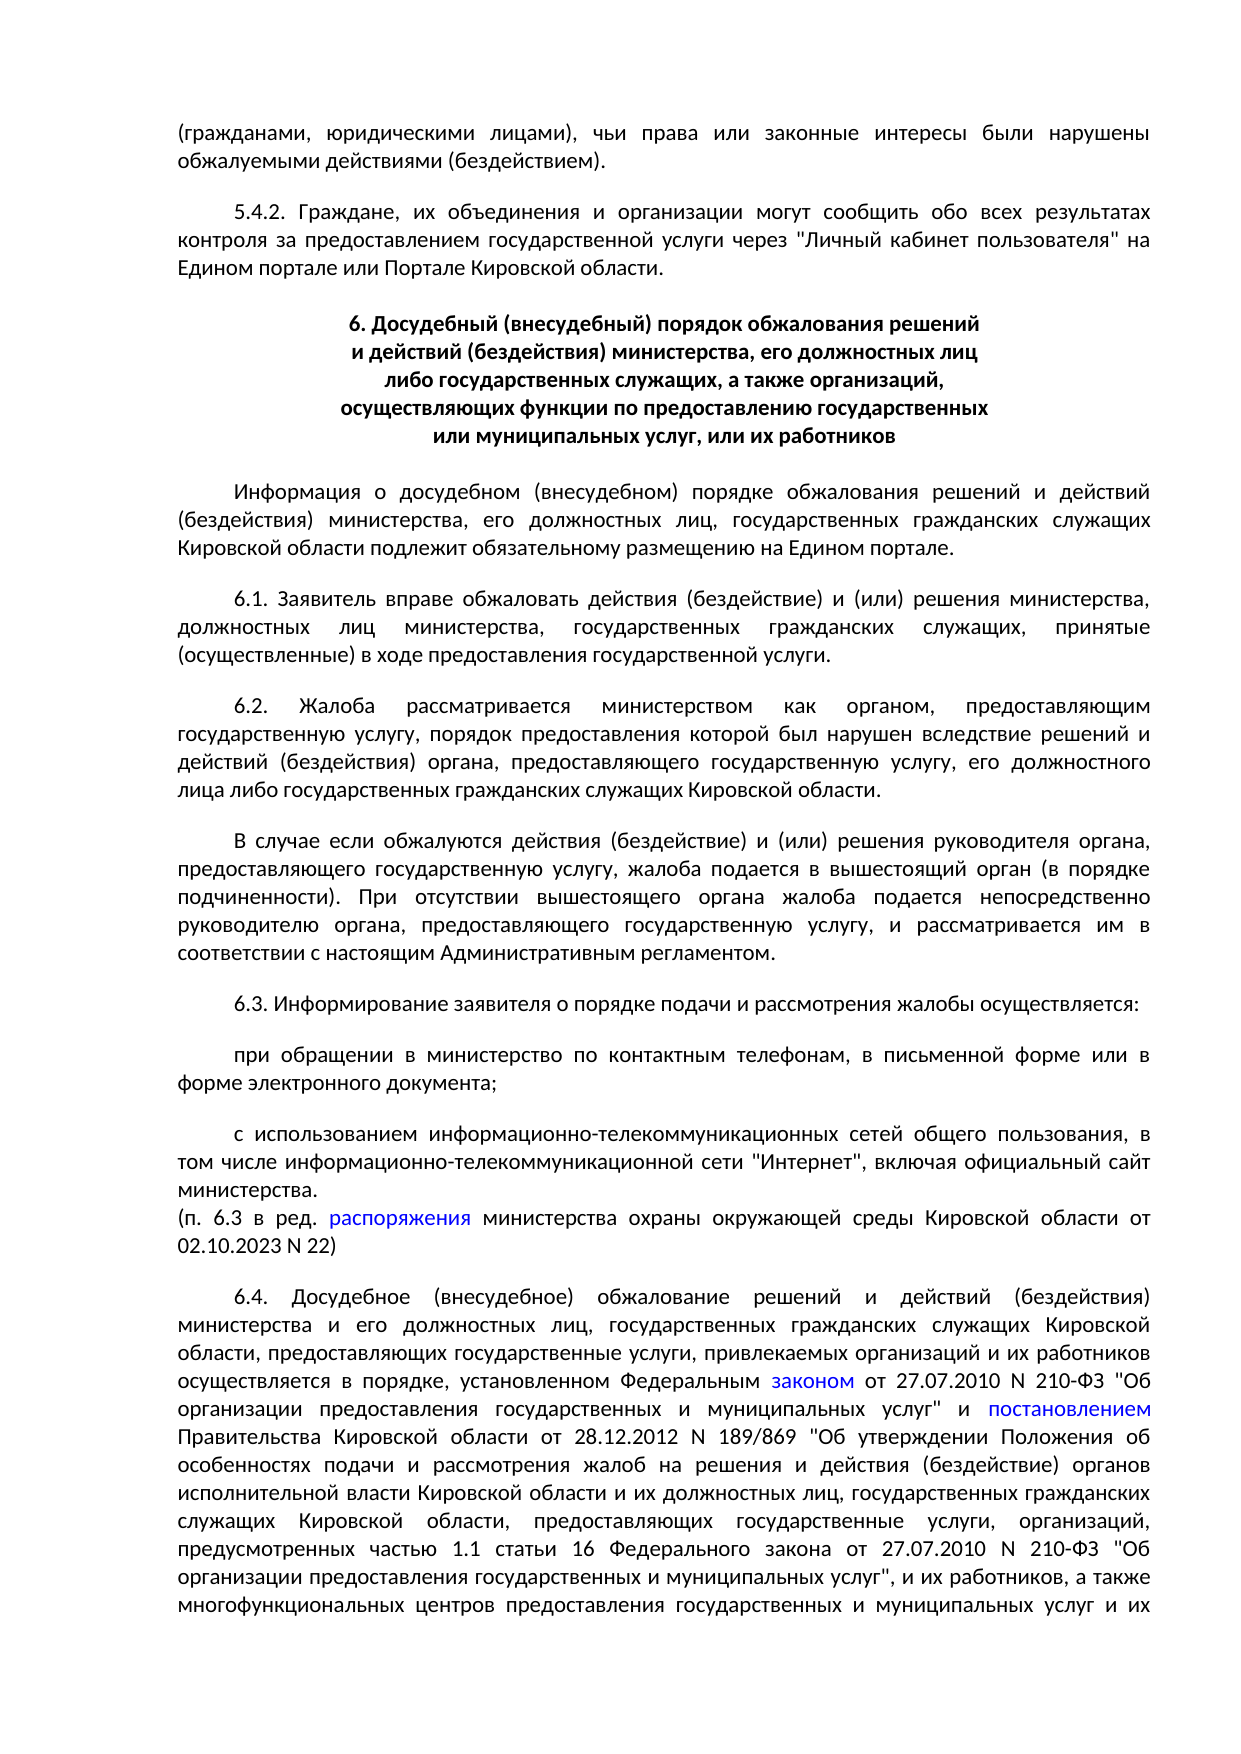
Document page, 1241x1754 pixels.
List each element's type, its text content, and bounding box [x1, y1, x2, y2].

text 6.2. Жалоба рассматривается министерством как органом, предоставляющим государственную услугу, порядок предоставления которой был нарушен вследствие решений и действий (бездействия) органа, предоставляющего государственную услугу, его должностного лица либо государственных гражданских служащих Кировской области. [177, 691, 1152, 803]
title и действий (бездействия) министерства, его должностных лиц [177, 337, 1152, 365]
title либо государственных служащих, а также организаций, [177, 365, 1152, 393]
title или муниципальных услуг, или их работников [177, 421, 1152, 449]
text 5.4.2. Граждане, их объединения и организации могут сообщить обо всех результатах контроля за предоставлением государственной услуги через "Личный кабинет пользователя" на Едином портале или Портале Кировской области. [177, 197, 1152, 281]
text Информация о досудебном (внесудебном) порядке обжалования решений и действий (бездействия) министерства, его должностных лиц, государственных гражданских служащих Кировской области подлежит обязательному размещению на Едином портале. [177, 477, 1152, 561]
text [177, 118, 1152, 174]
text с использованием информационно-телекоммуникационных сетей общего пользования, в том числе информационно-телекоммуникационной сети "Интернет", включая официальный сайт министерства. [177, 1119, 1152, 1203]
text при обращении в министерство по контактным телефонам, в письменной форме или в форме электронного документа; [177, 1040, 1152, 1096]
title осуществляющих функции по предоставлению государственных [177, 393, 1152, 421]
title 6. Досудебный (внесудебный) порядок обжалования решений [177, 309, 1152, 337]
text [177, 1282, 1152, 1618]
text 6.3. Информирование заявителя о порядке подачи и рассмотрения жалобы осуществляется: [177, 989, 1152, 1017]
text В случае если обжалуются действия (бездействие) и (или) решения руководителя органа, предоставляющего государственную услугу, жалоба подается в вышестоящий орган (в порядке подчиненности). При отсутствии вышестоящего органа жалоба подается непосредственно руководителю органа, предоставляющего государственную услугу, и рассматривается им в соответствии с настоящим Административным регламентом. [177, 826, 1152, 966]
text (п. 6.3 в ред. распоряжения министерства охраны окружающей среды Кировской области от 02.10.2023 N 22) [177, 1203, 1152, 1259]
text 6.1. Заявитель вправе обжаловать действия (бездействие) и (или) решения министерства, должностных лиц министерства, государственных гражданских служащих, принятые (осуществленные) в ходе предоставления государственной услуги. [177, 584, 1152, 668]
